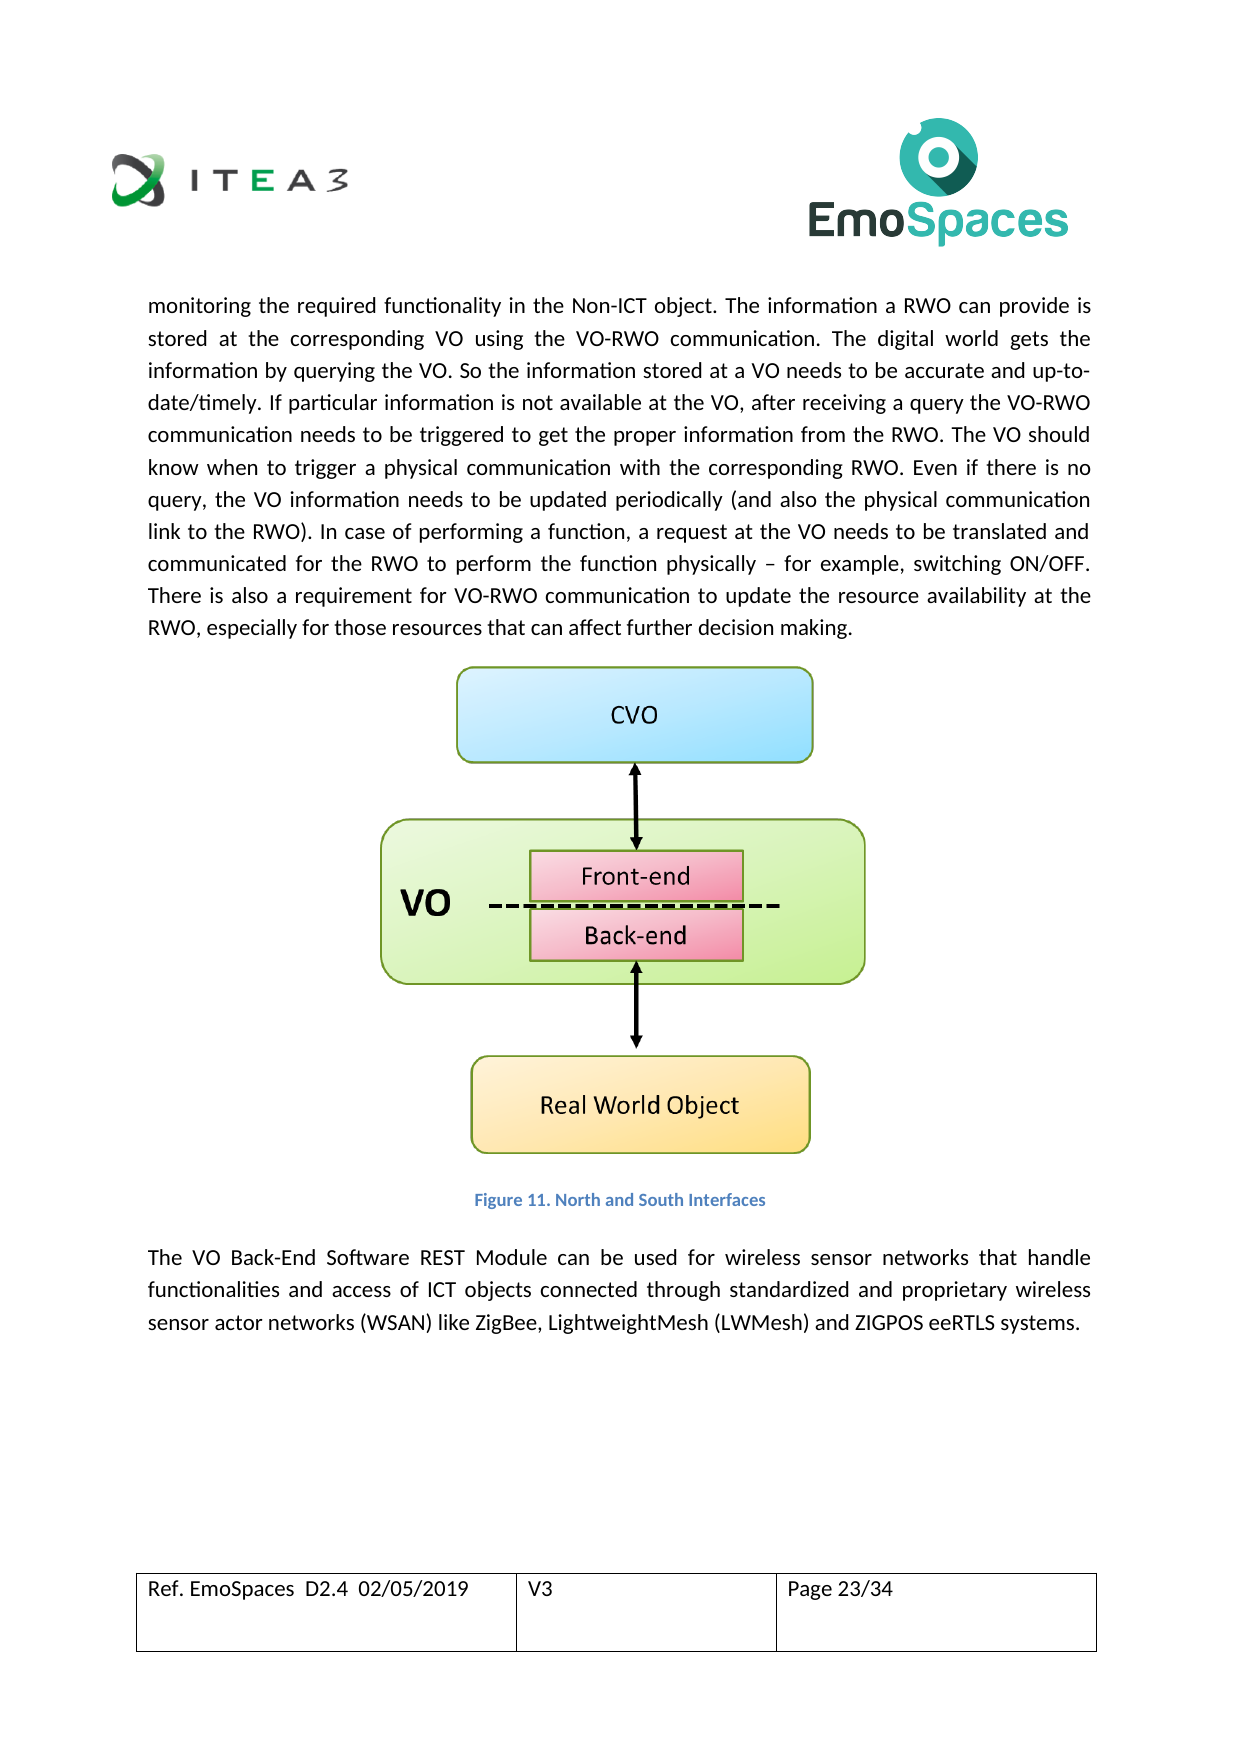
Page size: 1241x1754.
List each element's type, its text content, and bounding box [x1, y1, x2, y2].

picture [784, 73, 1093, 292]
picture [374, 666, 866, 1154]
text The VO Back-End Software REST Module can be used for wireless sensor networks that handle functionalities and access of ICT objects connected through standardized and proprietary wireless sensor actor networks (WSAN) like ZigBee, LightweightMesh (LWMesh) and ZIGPOS eeRTLS systems. [148, 1243, 1093, 1336]
text Figure 11. North and South Interfaces [148, 1188, 1093, 1211]
picture [108, 146, 357, 213]
